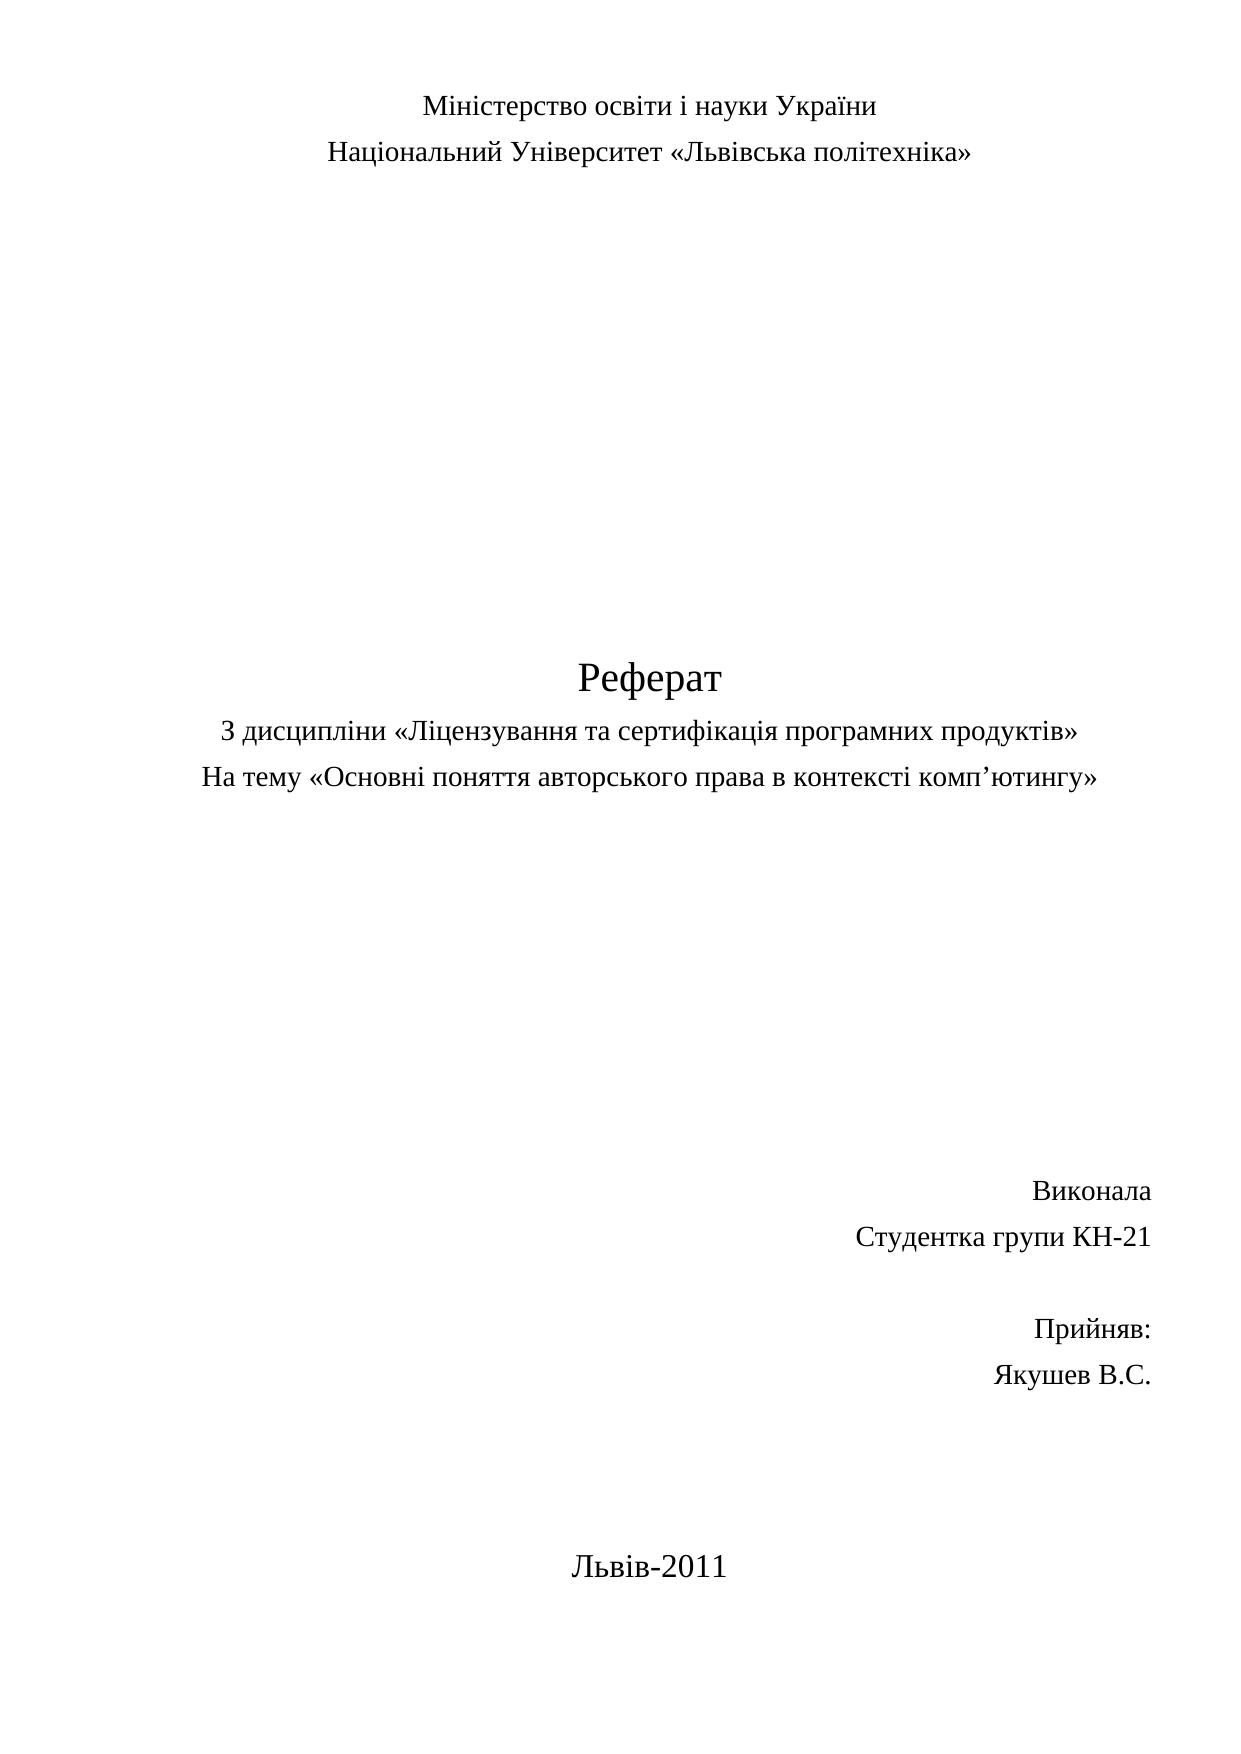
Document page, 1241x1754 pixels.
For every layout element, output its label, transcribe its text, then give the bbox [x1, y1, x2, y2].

text З дисципліни «Ліцензування та сертифікація програмних продуктів» [148, 713, 1152, 746]
text Виконала [148, 1173, 1152, 1207]
text Львів-2011 [148, 1546, 1152, 1585]
text Якушев В.С. [148, 1357, 1152, 1391]
text На тему «Основні поняття авторського права в контексті комп’ютингу» [148, 759, 1152, 792]
text Студентка групи КН-21 [148, 1219, 1152, 1253]
text Міністерство освіти і науки України [148, 88, 1152, 122]
text Реферат [148, 652, 1152, 700]
text Національний Університет «Львівська політехніка» [148, 134, 1152, 168]
text Прийняв: [148, 1311, 1152, 1345]
